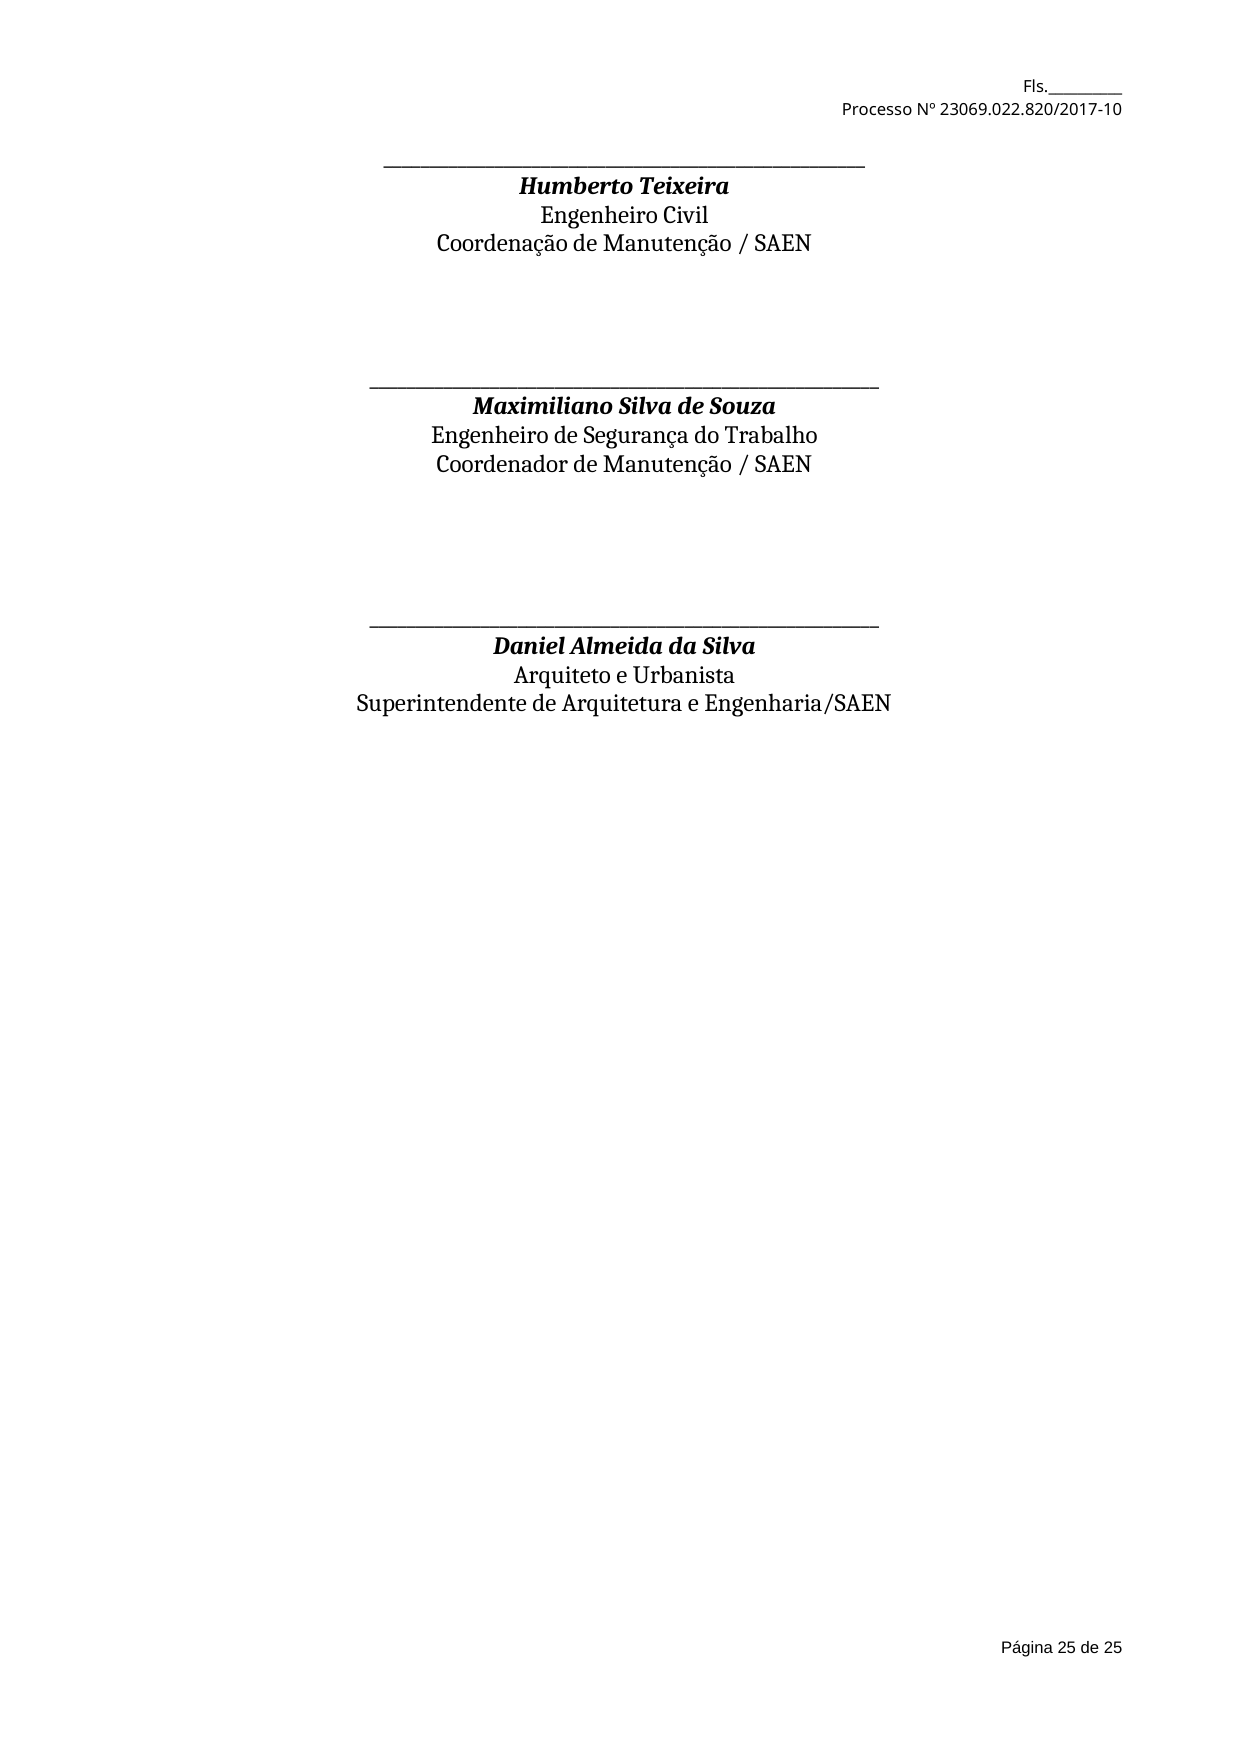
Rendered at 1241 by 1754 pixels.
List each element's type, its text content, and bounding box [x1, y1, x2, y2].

text Maximiliano Silva de Souza [118, 392, 1131, 421]
text Arquiteto e Urbanista [118, 661, 1131, 689]
text Engenheiro de Segurança do Trabalho [118, 421, 1131, 450]
text Daniel Almeida da Silva [118, 632, 1131, 661]
text Humberto Teixeira [118, 172, 1131, 201]
text _______________________________________________________ [118, 363, 1131, 392]
text Superintendente de Arquitetura e Engenharia/SAEN [118, 689, 1131, 718]
text Coordenador de Manutenção / SAEN [118, 450, 1131, 478]
text ____________________________________________________ [118, 143, 1131, 172]
text _______________________________________________________ [118, 603, 1131, 632]
text Coordenação de Manutenção / SAEN [118, 229, 1131, 258]
text Engenheiro Civil [118, 201, 1131, 229]
